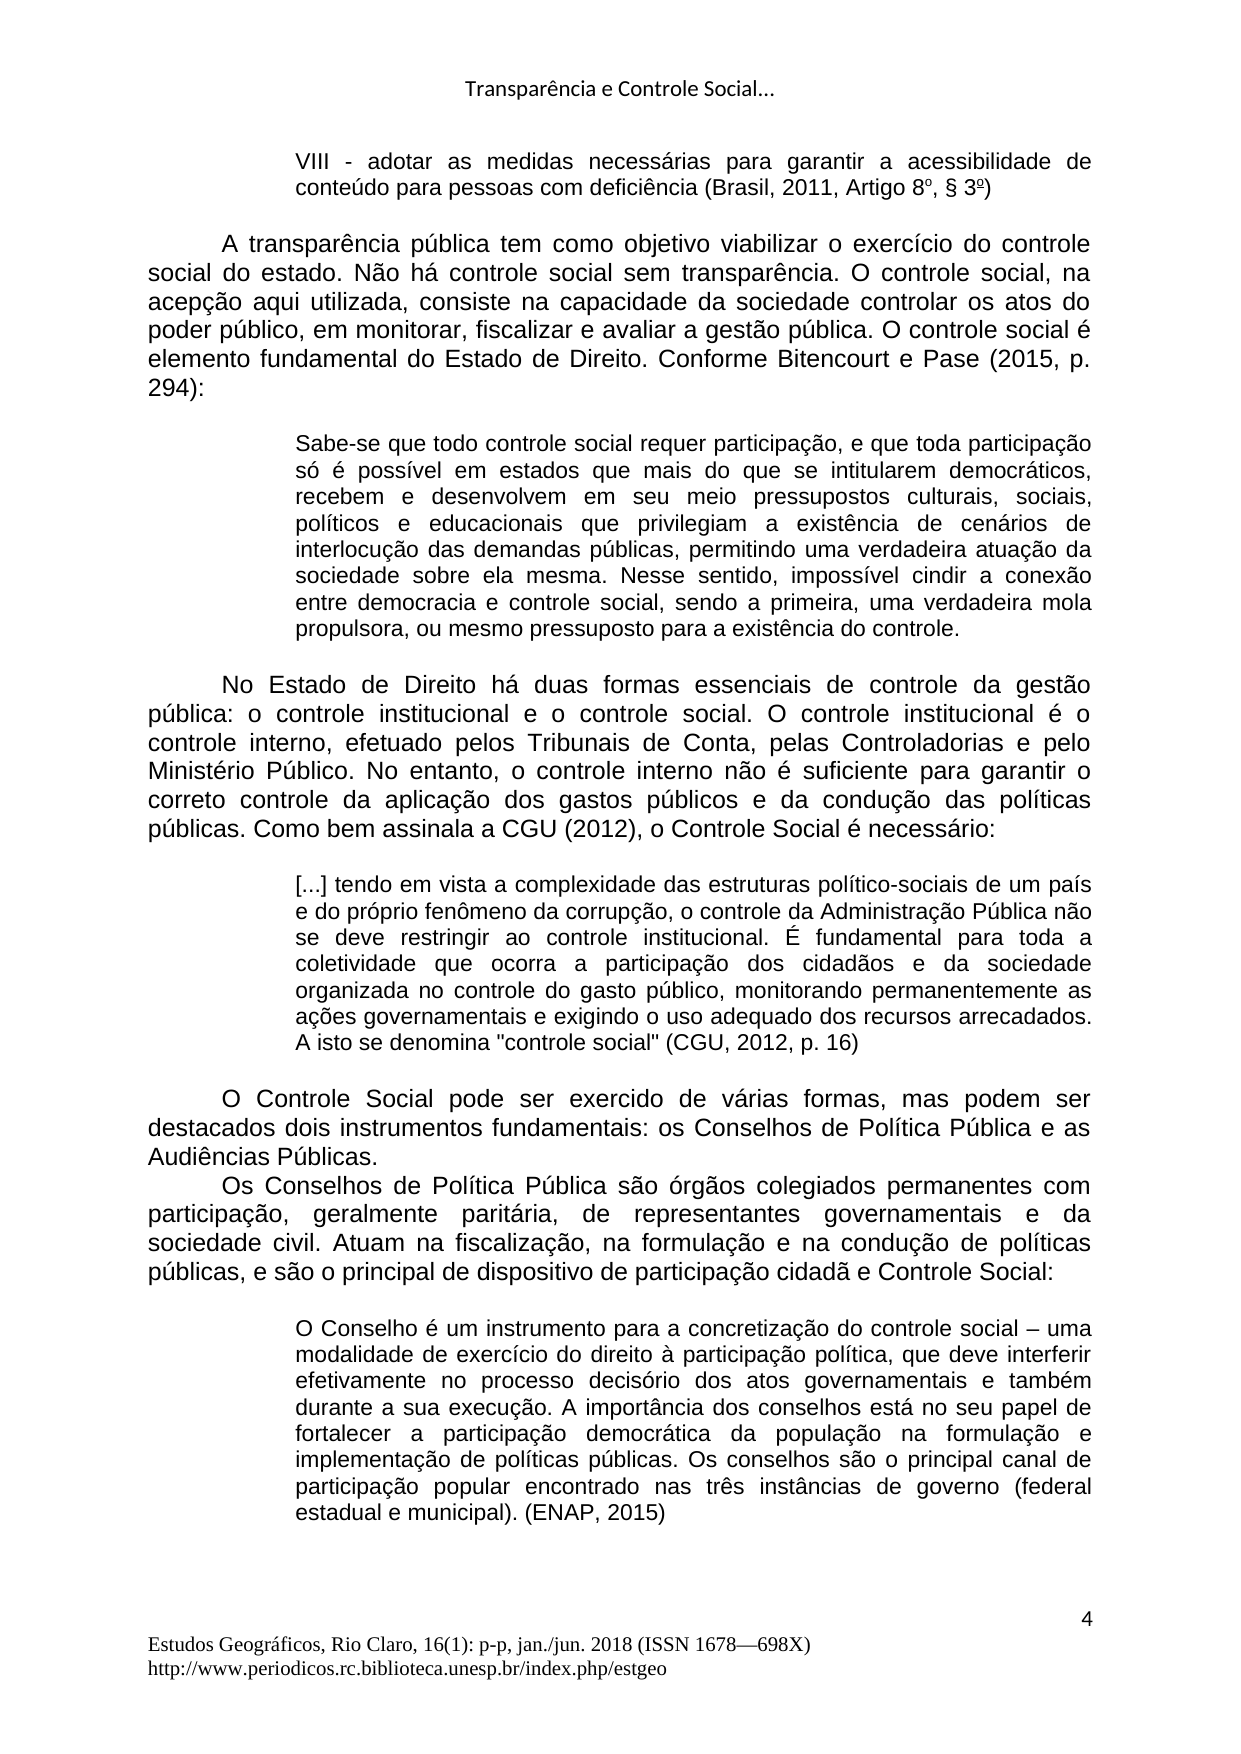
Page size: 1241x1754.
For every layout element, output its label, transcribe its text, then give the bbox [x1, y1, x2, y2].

text No Estado de Direito há duas formas essenciais de controle da gestão pública: o controle institucional e o controle social. O controle institucional é o controle interno, efetuado pelos Tribunais de Conta, pelas Controladorias e pelo Ministério Público. No entanto, o controle interno não é suficiente para garantir o correto controle da aplicação dos gastos públicos e da condução das políticas públicas. Como bem assinala a CGU (2012), o Controle Social é necessário: [148, 670, 1092, 842]
text VIII - adotar as medidas necessárias para garantir a acessibilidade de conteúdo para pessoas com deficiência (Brasil, 2011, Artigo 8o, § 3o) [295, 148, 1092, 200]
text O Conselho é um instrumento para a concretização do controle social – uma modalidade de exercício do direito à participação política, que deve interferir efetivamente no processo decisório dos atos governamentais e também durante a sua execução. A importância dos conselhos está no seu papel de fortalecer a participação democrática da população na formulação e implementação de políticas públicas. Os conselhos são o principal canal de participação popular encontrado nas três instâncias de governo (federal estadual e municipal). (ENAP, 2015) [295, 1314, 1092, 1525]
text Os Conselhos de Política Pública são órgãos colegiados permanentes com participação, geralmente paritária, de representantes governamentais e da sociedade civil. Atuam na fiscalização, na formulação e na condução de políticas públicas, e são o principal de dispositivo de participação cidadã e Controle Social: [148, 1171, 1092, 1286]
text Sabe-se que todo controle social requer participação, e que toda participação só é possível em estados que mais do que se intitularem democráticos, recebem e desenvolvem em seu meio pressupostos culturais, sociais, políticos e educacionais que privilegiam a existência de cenários de interlocução das demandas públicas, permitindo uma verdadeira atuação da sociedade sobre ela mesma. Nesse sentido, impossível cindir a conexão entre democracia e controle social, sendo a primeira, uma verdadeira mola propulsora, ou mesmo pressuposto para a existência do controle. [295, 430, 1092, 641]
text O Controle Social pode ser exercido de várias formas, mas podem ser destacados dois instrumentos fundamentais: os Conselhos de Política Pública e as Audiências Públicas. [148, 1084, 1092, 1171]
text [...] tendo em vista a complexidade das estruturas político-sociais de um país e do próprio fenômeno da corrupção, o controle da Administração Pública não se deve restringir ao controle institucional. É fundamental para toda a coletividade que ocorra a participação dos cidadãos e da sociedade organizada no controle do gasto público, monitorando permanentemente as ações governamentais e exigindo o uso adequado dos recursos arrecadados. A isto se denomina "controle social" (CGU, 2012, p. 16) [295, 871, 1092, 1056]
text A transparência pública tem como objetivo viabilizar o exercício do controle social do estado. Não há controle social sem transparência. O controle social, na acepção aqui utilizada, consiste na capacidade da sociedade controlar os atos do poder público, em monitorar, fiscalizar e avaliar a gestão pública. O controle social é elemento fundamental do Estado de Direito. Conforme Bitencourt e Pase (2015, p. 294): [148, 229, 1092, 402]
